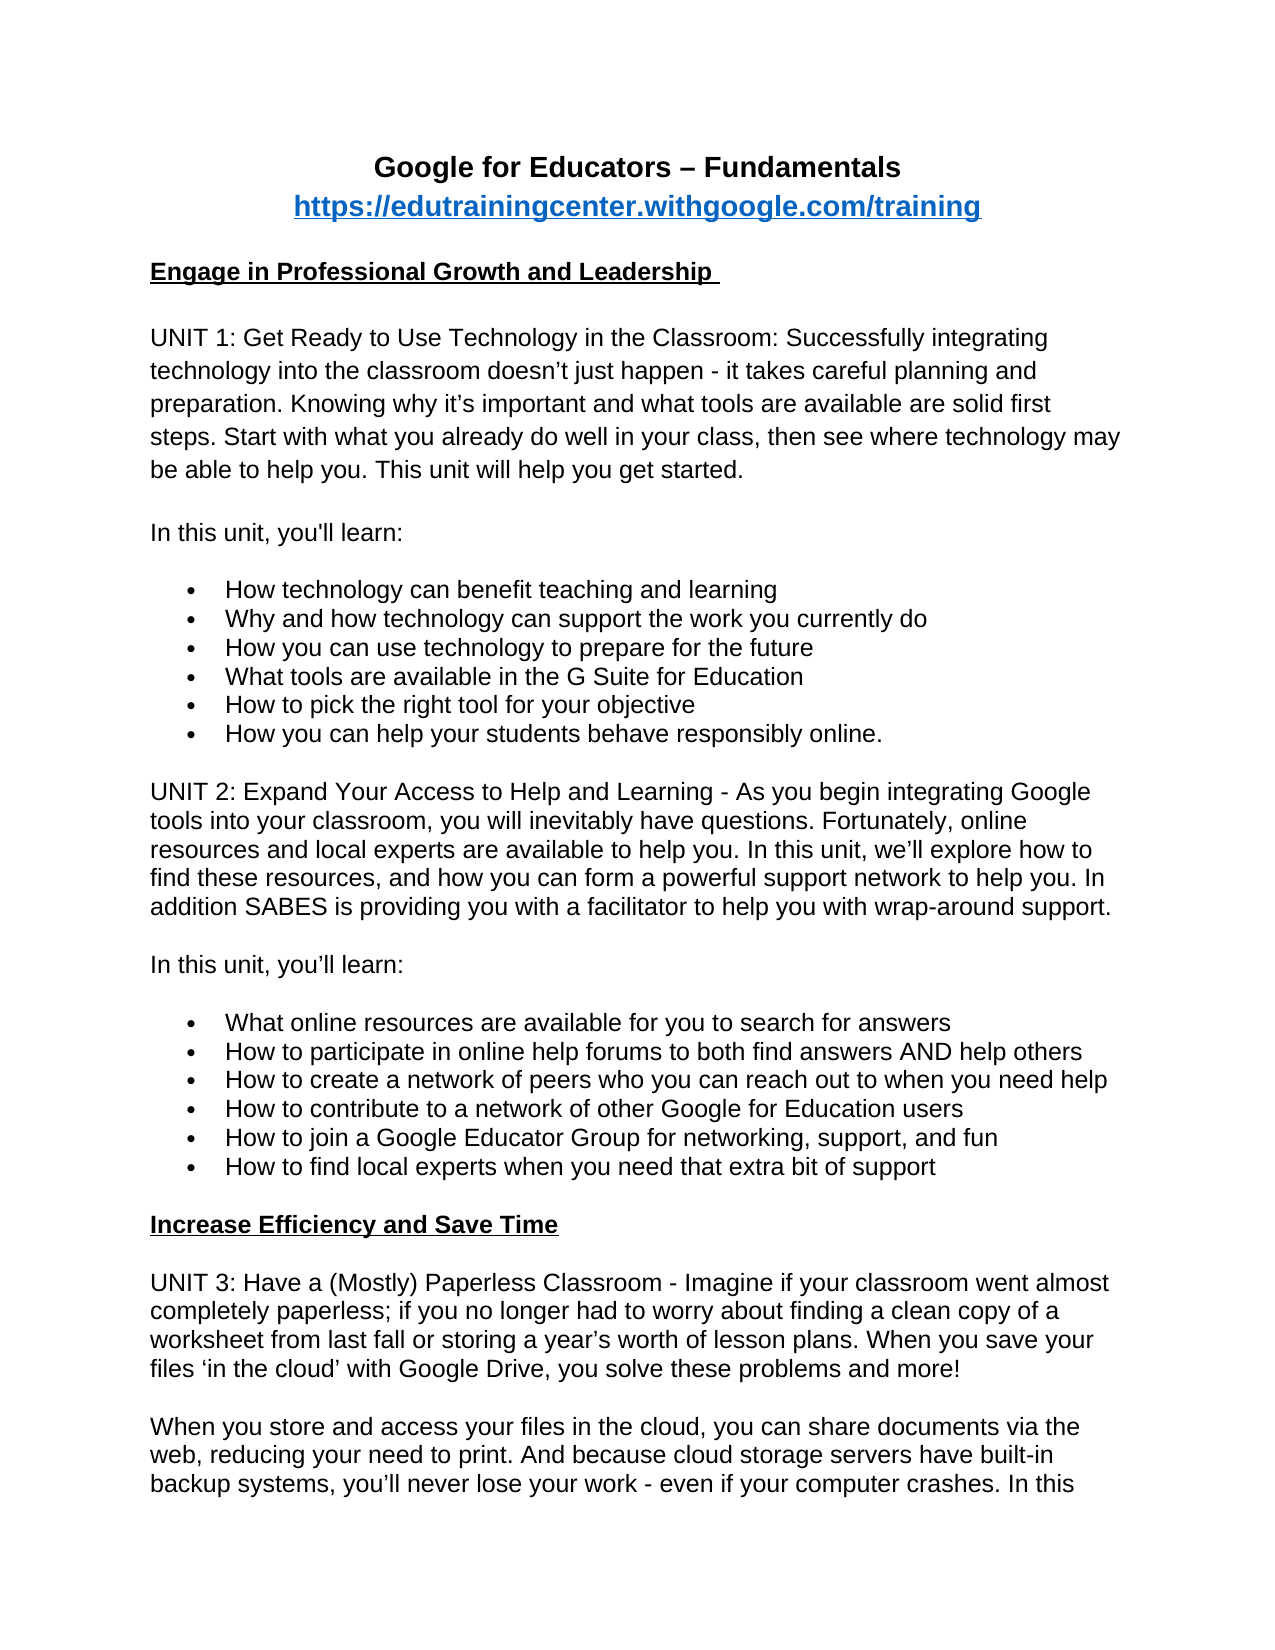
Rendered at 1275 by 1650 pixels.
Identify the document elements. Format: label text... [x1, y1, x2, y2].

list How you can help your students behave responsibly online. [187, 719, 1125, 748]
list How to participate in online help forums to both find answers AND help others [187, 1037, 1125, 1066]
list How to find local experts when you need that extra bit of support [187, 1152, 1125, 1181]
text In this unit, you’ll learn: [150, 950, 1125, 979]
text https://edutrainingcenter.withgoogle.com/training [150, 188, 1125, 222]
text UNIT 1: Get Ready to Use Technology in the Classroom: Successfully integrating technology into the classroom doesn’t just happen - it takes careful planning and preparation. Knowing why it’s important and what tools are available are solid first steps. Start with what you already do well in your class, then see where technology may be able to help you. This unit will help you get started. [150, 323, 1125, 484]
list Why and how technology can support the work you currently do [187, 604, 1125, 633]
text In this unit, you'll learn: [150, 518, 1125, 546]
list How you can use technology to prepare for the future [187, 633, 1125, 662]
list How technology can benefit teaching and learning [187, 576, 1125, 604]
list How to create a network of peers who you can reach out to when you need help [187, 1066, 1125, 1094]
list What tools are available in the G Suite for Education [187, 662, 1125, 691]
list What online resources are available for you to search for answers [187, 1008, 1125, 1037]
text Increase Efficiency and Save Time [150, 1210, 1125, 1238]
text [150, 1412, 1125, 1498]
text UNIT 3: Have a (Mostly) Paperless Classroom - Imagine if your classroom went almost completely paperless; if you no longer had to worry about finding a clean copy of a worksheet from last fall or storing a year’s worth of lesson plans. When you save your files ‘in the cloud’ with Google Drive, you solve these problems and more! [150, 1268, 1125, 1383]
list How to contribute to a network of other Google for Education users [187, 1094, 1125, 1123]
text UNIT 2: Expand Your Access to Help and Learning - As you begin integrating Google tools into your classroom, you will inevitably have questions. Fortunately, online resources and local experts are available to help you. In this unit, we’ll explore how to find these resources, and how you can form a powerful support network to help you. In addition SABES is providing you with a facilitator to help you with wrap-around support. [150, 777, 1125, 921]
text Engage in Professional Growth and Leadership [150, 257, 1125, 286]
text Google for Educators – Fundamentals [150, 150, 1125, 183]
list How to pick the right tool for your objective [187, 691, 1125, 719]
list How to join a Google Educator Group for networking, support, and fun [187, 1123, 1125, 1152]
